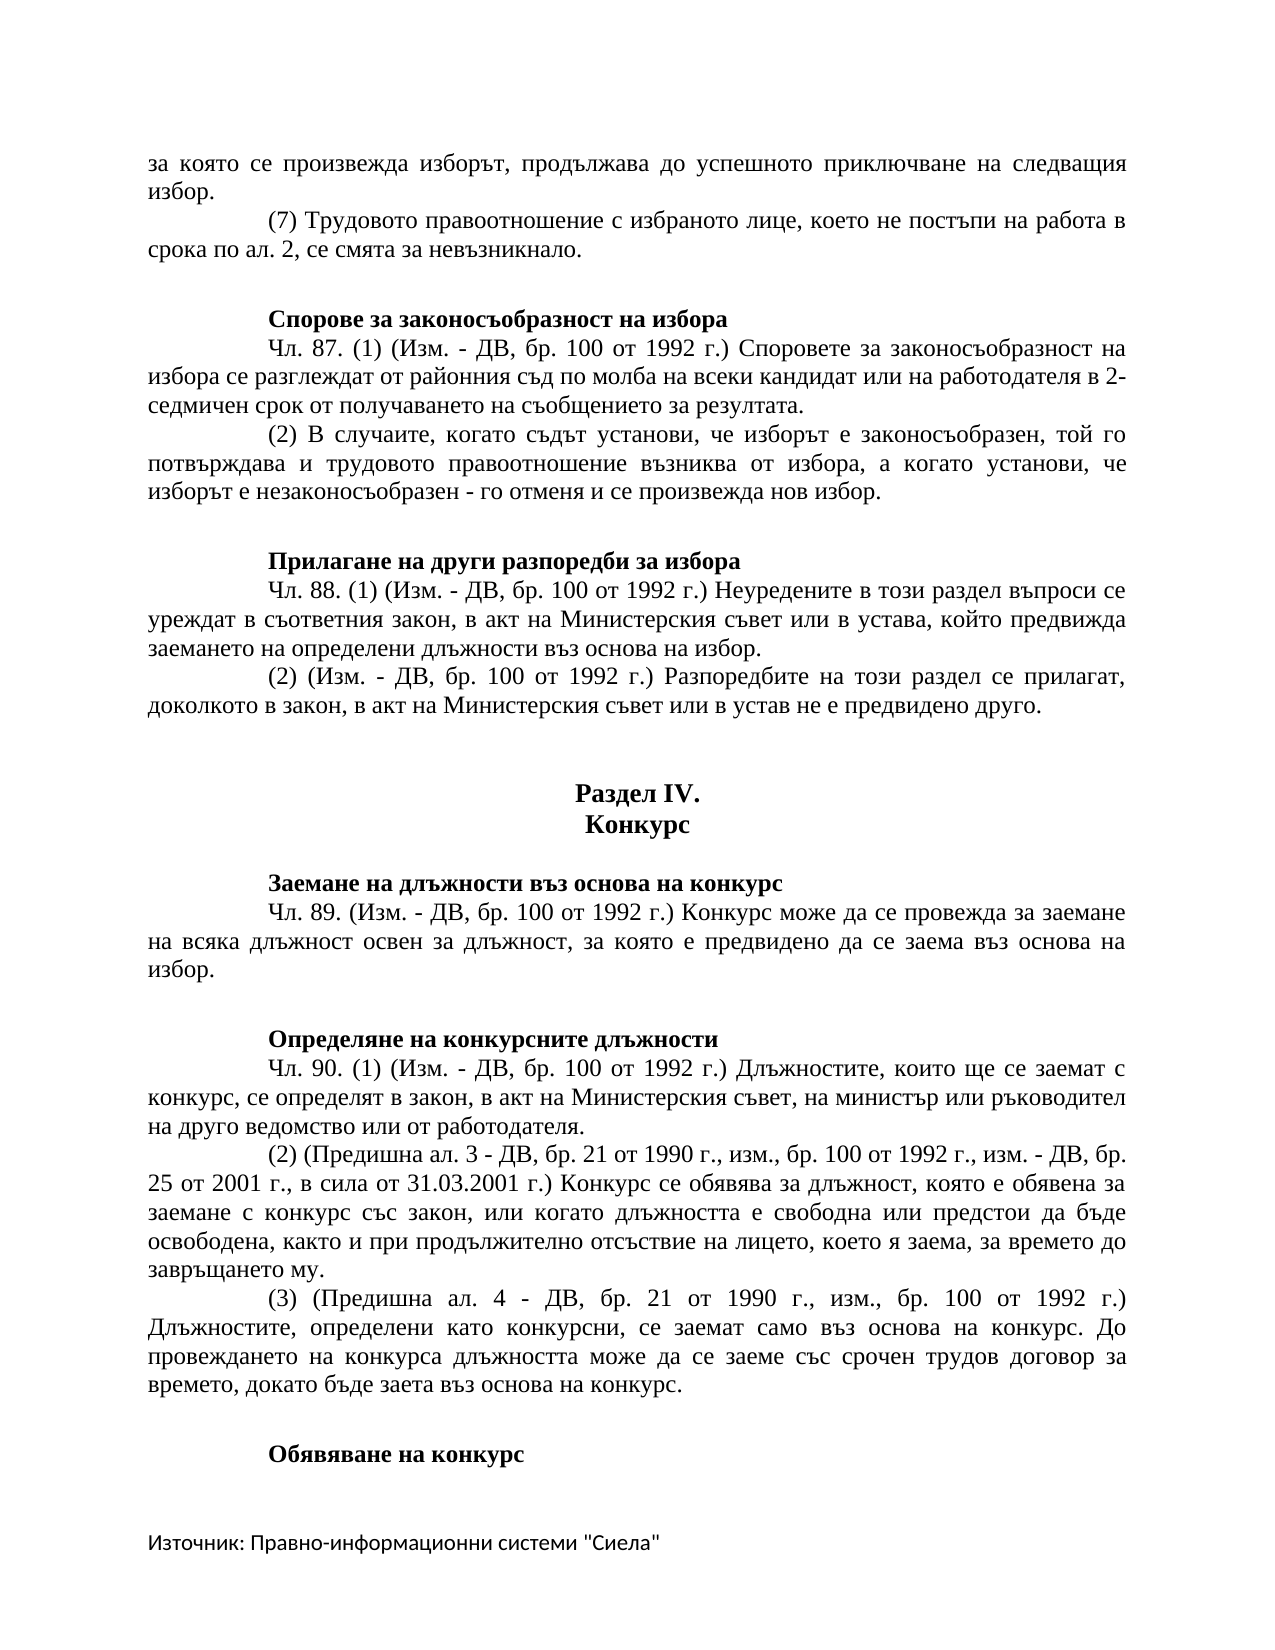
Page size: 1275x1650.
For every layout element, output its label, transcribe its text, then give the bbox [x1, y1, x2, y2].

text Обявяване на конкурс [148, 1439, 1127, 1468]
text (2) В случаите, когато съдът установи, че изборът е законосъобразен, той го потвърждава и трудовото правоотношение възниква от избора, а когато установи, че изборът е незаконосъобразен - го отменя и се произвежда нов избор. [148, 419, 1127, 505]
text (2) (Изм. - ДВ, бр. 100 от 1992 г.) Разпоредбите на този раздел се прилагат, доколкото в закон, в акт на Министерския съвет или в устав не е предвидено друго. [148, 661, 1127, 719]
text Чл. 88. (1) (Изм. - ДВ, бр. 100 от 1992 г.) Неуредените в този раздел въпроси се уреждат в съответния закон, в акт на Министерския съвет или в устава, който предвижда заемането на определени длъжности въз основа на избор. [148, 575, 1127, 661]
text Чл. 87. (1) (Изм. - ДВ, бр. 100 от 1992 г.) Споровете за законосъобразност на избора се разглеждат от районния съд по молба на всеки кандидат или на работодателя в 2-седмичен срок от получаването на съобщението за резултата. [148, 333, 1127, 419]
text (2) (Предишна ал. 3 - ДВ, бр. 21 от 1990 г., изм., бр. 100 от 1992 г., изм. - ДВ, бр. 25 от 2001 г., в сила от 31.03.2001 г.) Конкурс се обявява за длъжност, която е обявена за заемане с конкурс със закон, или когато длъжността е свободна или предстои да бъде освободена, както и при продължително отсъствие на лицето, което я заема, за времето до завръщането му. [148, 1139, 1127, 1283]
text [148, 148, 1127, 205]
text Спорове за законосъобразност на избора [148, 304, 1127, 333]
text Чл. 89. (Изм. - ДВ, бр. 100 от 1992 г.) Конкурс може да се провежда за заемане на всяка длъжност освен за длъжност, за която е предвидено да се заема въз основа на избор. [148, 897, 1127, 983]
text Прилагане на други разпоредби за избора [148, 546, 1127, 575]
text Чл. 90. (1) (Изм. - ДВ, бр. 100 от 1992 г.) Длъжностите, които ще се заемат с конкурс, се определят в закон, в акт на Министерския съвет, на министър или ръководител на друго ведомство или от работодателя. [148, 1053, 1127, 1139]
text Определяне на конкурсните длъжности [148, 1024, 1127, 1053]
text (3) (Предишна ал. 4 - ДВ, бр. 21 от 1990 г., изм., бр. 100 от 1992 г.) Длъжностите, определени като конкурсни, се заемат само въз основа на конкурс. До провеждането на конкурса длъжността може да се заеме със срочен трудов договор за времето, докато бъде заета въз основа на конкурс. [148, 1283, 1127, 1398]
text (7) Трудовото правоотношение с избраното лице, което не постъпи на работа в срока по ал. 2, се смята за невъзникнало. [148, 205, 1127, 263]
text Заемане на длъжности въз основа на конкурс [148, 868, 1127, 897]
text Раздел IV. Конкурс [148, 777, 1127, 839]
